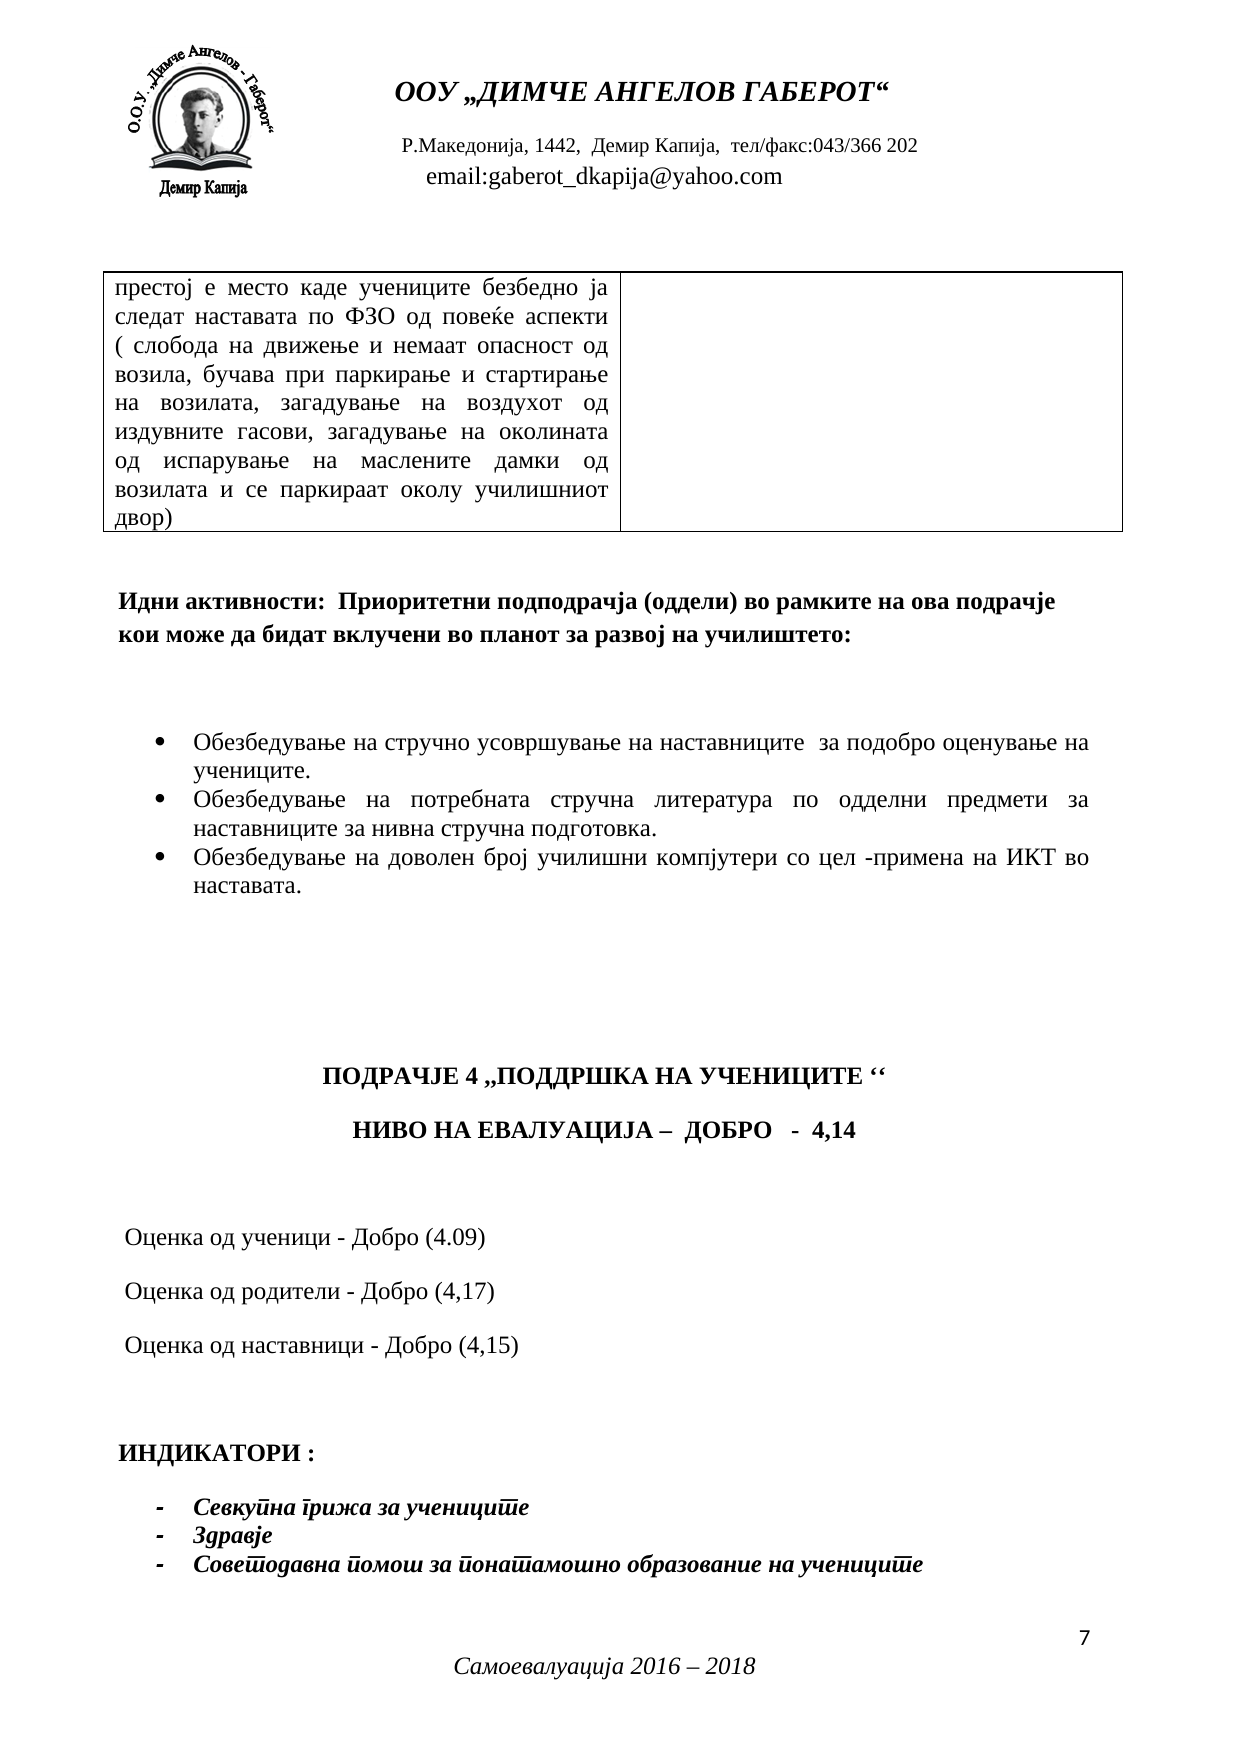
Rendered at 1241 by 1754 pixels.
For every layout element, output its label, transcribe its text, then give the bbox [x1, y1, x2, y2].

list Обезбедување на доволен број училишни компјутери со цел -примена на ИКТ во наставата. [156, 842, 1090, 899]
picture [118, 36, 282, 205]
text Оценка од наставници - Добро (4,15) [118, 1330, 1090, 1359]
text ИНДИКАТОРИ : [118, 1438, 1090, 1467]
text Оценка од ученици - Добро (4.09) [118, 1222, 1090, 1251]
text Оценка од родители - Добро (4,17) [118, 1276, 1090, 1305]
list Советодавна помош за понатамошно образование на учениците [156, 1549, 1090, 1578]
text ПОДРАЧЈЕ 4 ,,ПОДДРШКА НА УЧЕНИЦИТЕ ‘‘ [118, 1061, 1090, 1089]
text Идни активности: Приоритетни подподрачја (оддели) во рамките на ова подрачје кои може да бидат вклучени во планот за развој на училиштето: [118, 586, 1090, 648]
table_cell [621, 273, 1122, 531]
list Здравје [156, 1521, 1090, 1549]
list Севкупна грижа за учениците [156, 1492, 1090, 1521]
text НИВО НА ЕВАЛУАЦИЈА – ДОБРО - 4,14 [118, 1115, 1090, 1143]
list Обезбедување на потребната стручна литература по одделни предмети за наставниците за нивна стручна подготовка. [156, 784, 1090, 842]
list Обезбедување на стручно усовршување на наставниците за подобро оценување на учениците. [156, 727, 1090, 784]
